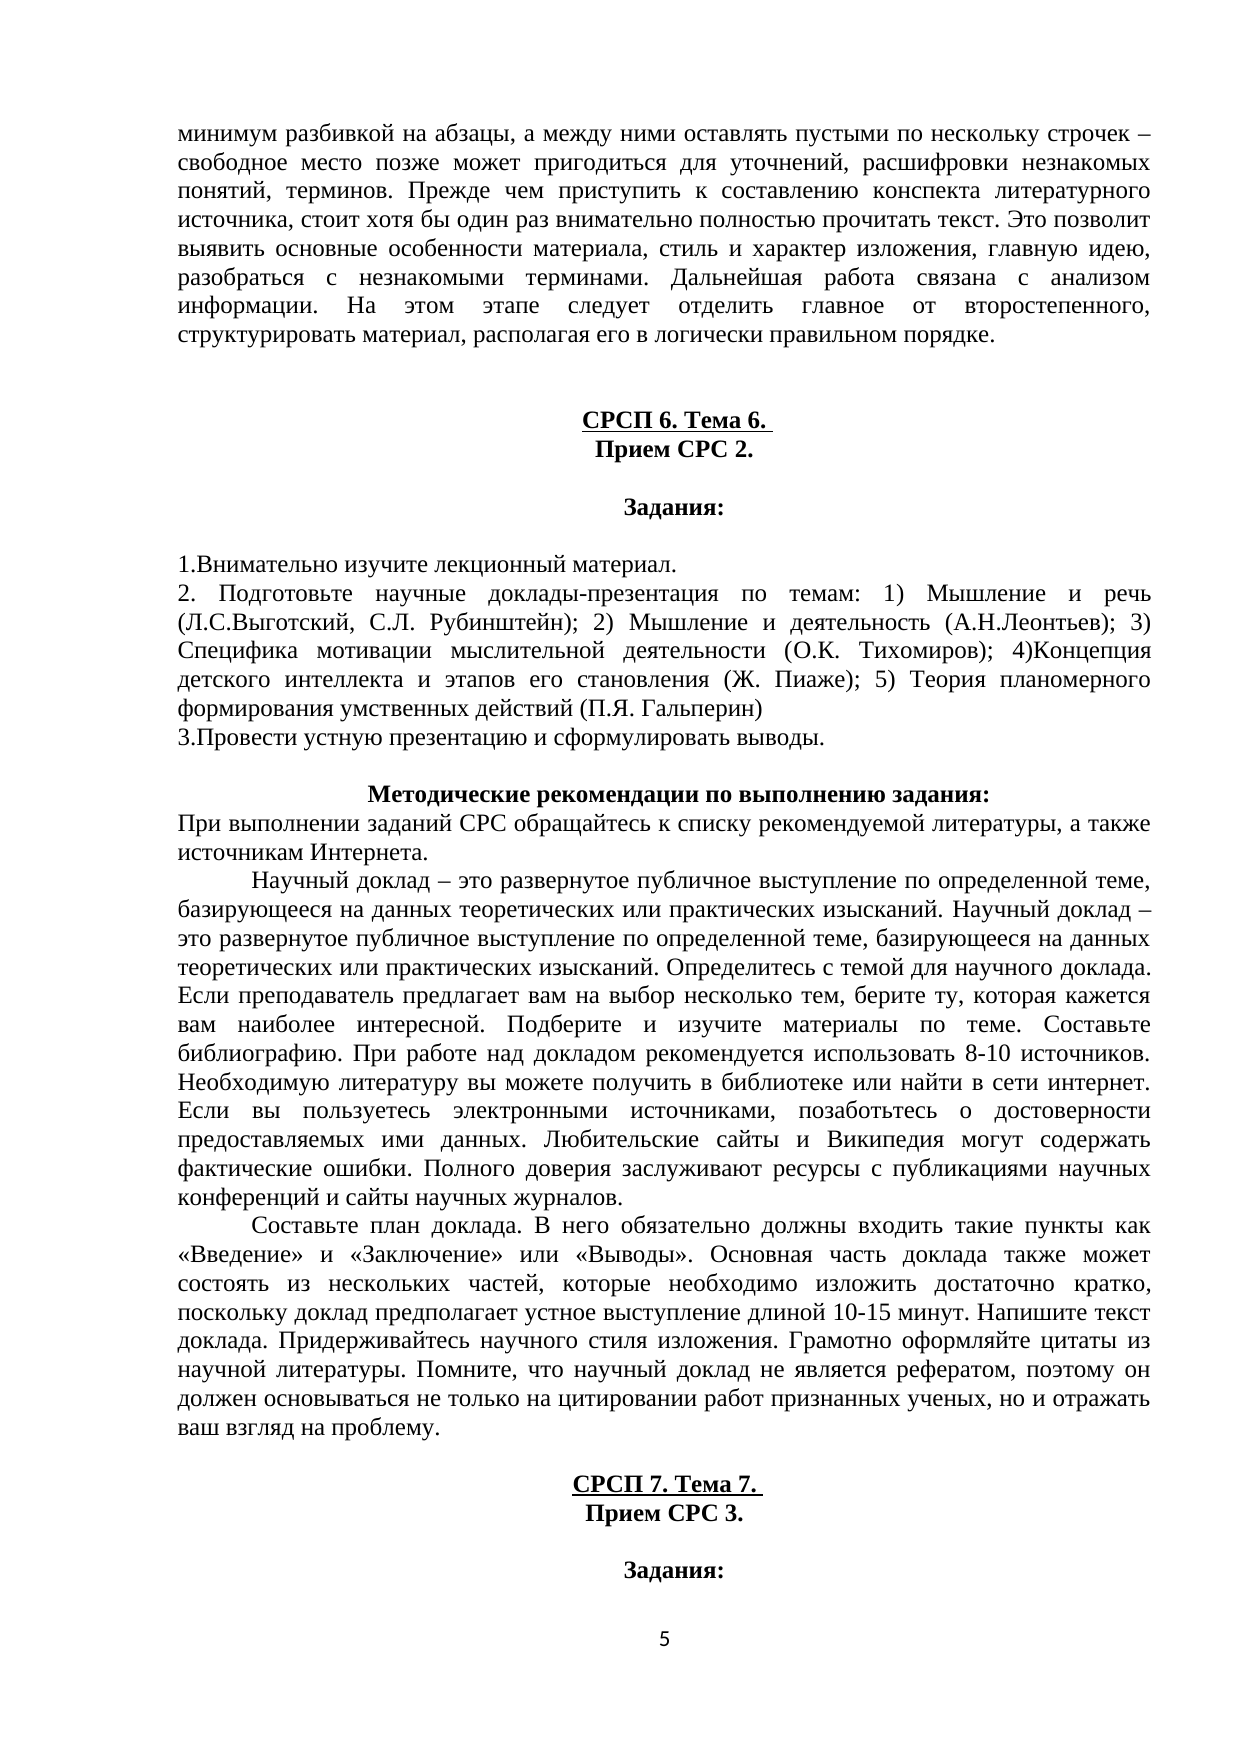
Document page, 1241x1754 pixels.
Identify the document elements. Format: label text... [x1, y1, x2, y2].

text Прием СРС 3. [177, 1498, 1152, 1527]
text 1.Внимательно изучите лекционный материал. [177, 549, 1152, 578]
text СРСП 7. Тема 7. [177, 1469, 1152, 1498]
text При выполнении заданий СРС обращайтесь к списку рекомендуемой литературы, а также источникам Интернета. [177, 808, 1152, 866]
text Составьте план доклада. В него обязательно должны входить такие пункты как «Введение» и «Заключение» или «Выводы». Основная часть доклада также может состоять из нескольких частей, которые необходимо изложить достаточно кратко, поскольку доклад предполагает устное выступление длиной 10-15 минут. Напишите текст доклада. Придерживайтесь научного стиля изложения. Грамотно оформляйте цитаты из научной литературы. Помните, что научный доклад не является рефератом, поэтому он должен основываться не только на цитировании работ признанных ученых, но и отражать ваш взгляд на проблему. [177, 1211, 1152, 1441]
text Прием СРС 2. [177, 434, 1171, 463]
text Методические рекомендации по выполнению задания: [207, 779, 1152, 808]
text СРСП 6. Тема 6. [177, 406, 1171, 434]
text 2. Подготовьте научные доклады-презентация по темам: 1) Мышление и речь (Л.С.Выготский, С.Л. Рубинштейн); 2) Мышление и деятельность (А.Н.Леонтьев); 3) Специфика мотивации мыслительной деятельности (О.К. Тихомиров); 4)Концепция детского интеллекта и этапов его становления (Ж. Пиаже); 5) Теория планомерного формирования умственных действий (П.Я. Гальперин) [177, 578, 1152, 722]
text Задания: [177, 492, 1171, 521]
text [177, 118, 1152, 348]
text 3.Провести устную презентацию и сформулировать выводы. [177, 722, 1171, 751]
text Научный доклад – это развернутое публичное выступление по определенной теме, базирующееся на данных теоретических или практических изысканий. Научный доклад – это развернутое публичное выступление по определенной теме, базирующееся на данных теоретических или практических изысканий. Определитесь с темой для научного доклада. Если преподаватель предлагает вам на выбор несколько тем, берите ту, которая кажется вам наиболее интересной. Подберите и изучите материалы по теме. Составьте библиографию. При работе над докладом рекомендуется использовать 8-10 источников. Необходимую литературу вы можете получить в библиотеке или найти в сети интернет. Если вы пользуетесь электронными источниками, позаботьтесь о достоверности предоставляемых ими данных. Любительские сайты и Википедия могут содержать фактические ошибки. Полного доверия заслуживают ресурсы с публикациями научных конференций и сайты научных журналов. [177, 866, 1152, 1211]
text Задания: [177, 1556, 1171, 1584]
